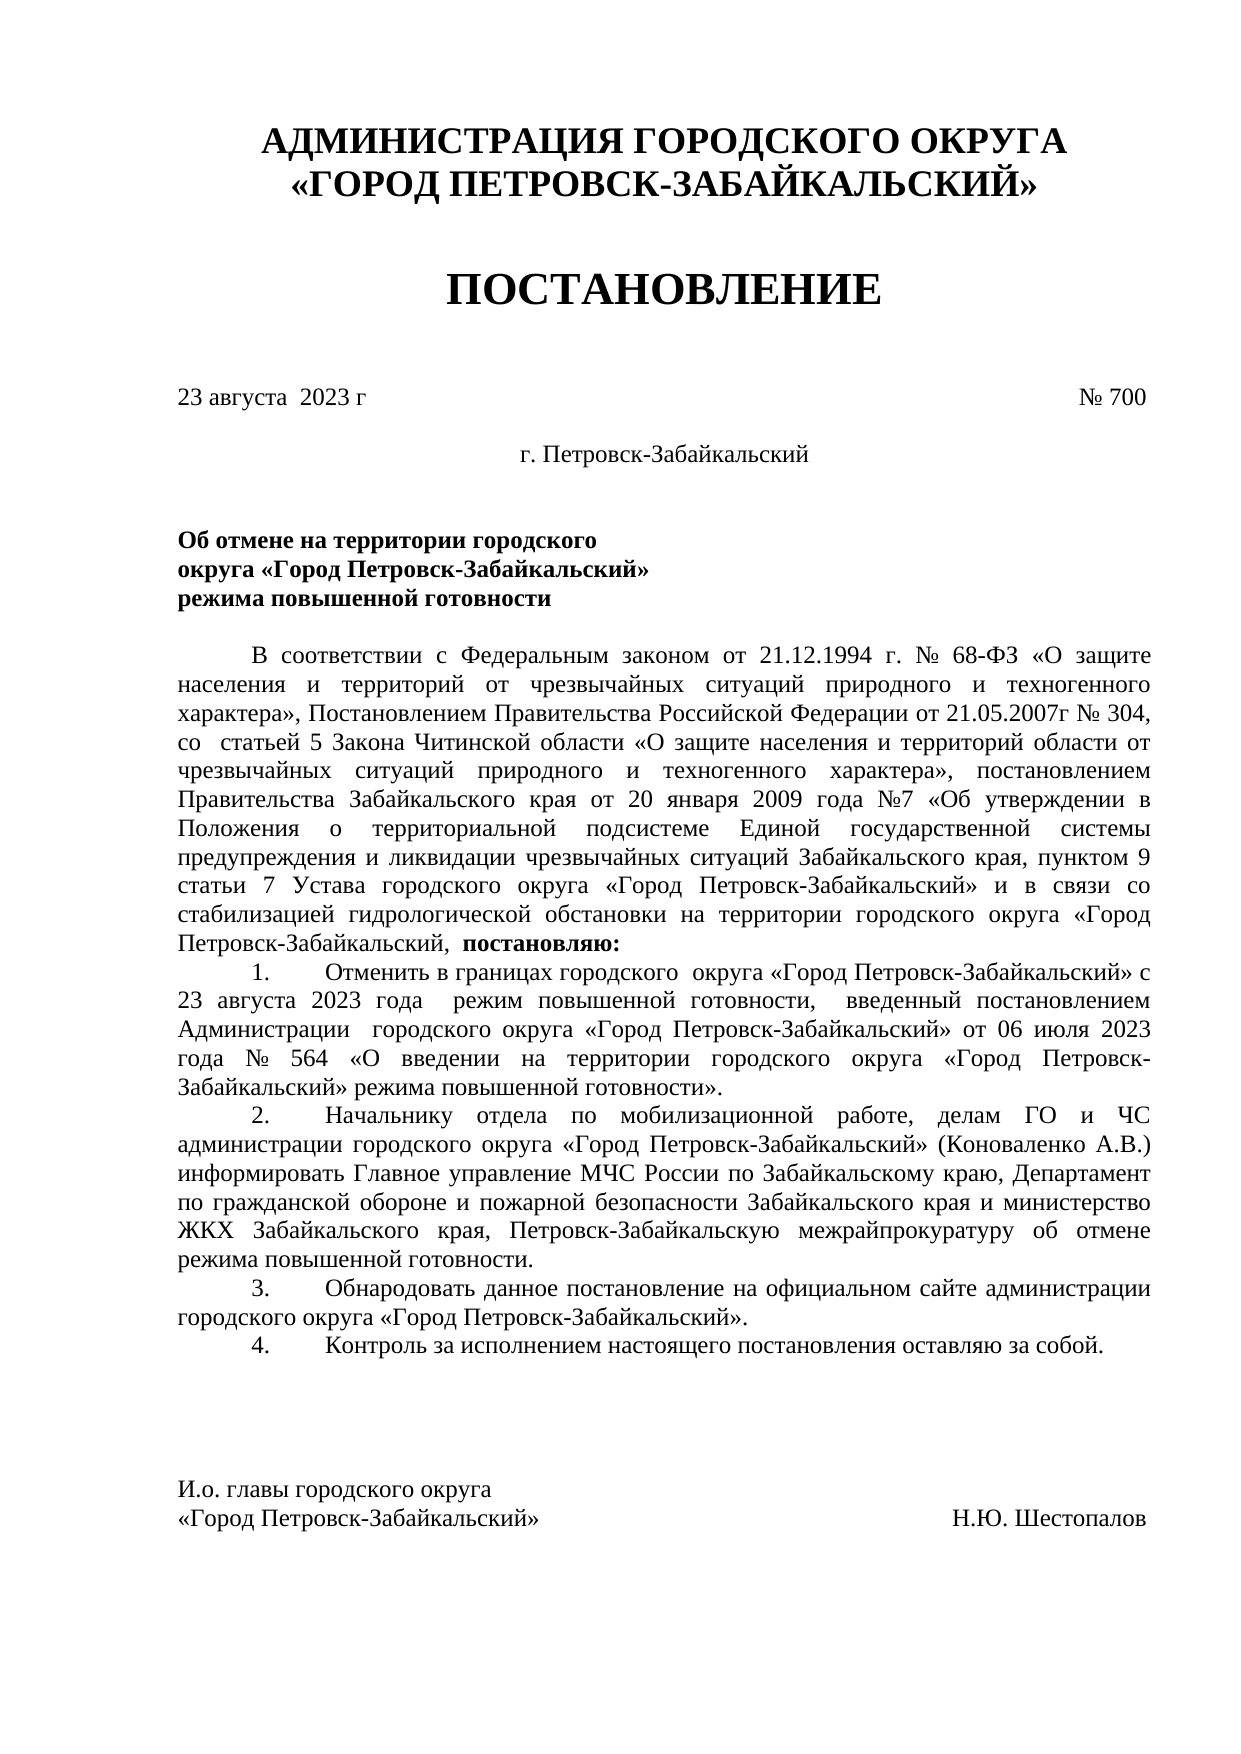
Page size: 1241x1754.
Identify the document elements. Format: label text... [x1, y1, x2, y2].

text ПОСТАНОВЛЕНИЕ [177, 262, 1152, 315]
text «ГОРОД ПЕТРОВСК-ЗАБАЙКАЛЬСКИЙ» [177, 161, 1152, 204]
list Обнародовать данное постановление на официальном сайте администрации городского округа «Город Петровск-Забайкальский». [177, 1273, 1152, 1331]
text 23 августа 2023 г № 700 [177, 382, 1152, 411]
text «Город Петровск-Забайкальский» Н.Ю. Шестопалов [177, 1503, 1152, 1532]
text режима повышенной готовности [177, 583, 1152, 612]
text В соответствии с Федеральным законом от 21.12.1994 г. № 68-ФЗ «О защите населения и территорий от чрезвычайных ситуаций природного и техногенного характера», Постановлением Правительства Российской Федерации от 21.05.2007г № 304, со статьей 5 Закона Читинской области «О защите населения и территорий области от чрезвычайных ситуаций природного и техногенного характера», постановлением Правительства Забайкальского края от 20 января 2009 года №7 «Об утверждении в Положения о территориальной подсистеме Единой государственной системы предупреждения и ликвидации чрезвычайных ситуаций Забайкальского края, пунктом 9 статьи 7 Устава городского округа «Город Петровск-Забайкальский» и в связи со стабилизацией гидрологической обстановки на территории городского округа «Город Петровск-Забайкальский, постановляю: [177, 641, 1152, 957]
list Отменить в границах городского округа «Город Петровск-Забайкальский» с 23 августа 2023 года режим повышенной готовности, введенный постановлением Администрации городского округа «Город Петровск-Забайкальский» от 06 июля 2023 года № 564 «О введении на территории городского округа «Город Петровск-Забайкальский» режима повышенной готовности». [177, 957, 1152, 1101]
text г. Петровск-Забайкальский [177, 439, 1152, 468]
title АДМИНИСТРАЦИЯ ГОРОДСКОГО ОКРУГА [177, 118, 1152, 161]
text округа «Город Петровск-Забайкальский» [177, 554, 1152, 583]
text Об отмене на территории городского [177, 526, 1152, 554]
list Контроль за исполнением настоящего постановления оставляю за собой. [177, 1331, 1152, 1359]
text И.о. главы городского округа [177, 1474, 1152, 1503]
list Начальнику отдела по мобилизационной работе, делам ГО и ЧС администрации городского округа «Город Петровск-Забайкальский» (Коноваленко А.В.) информировать Главное управление МЧС России по Забайкальскому краю, Департамент по гражданской обороне и пожарной безопасности Забайкальского края и министерство ЖКХ Забайкальского края, Петровск-Забайкальскую межрайпрокуратуру об отмене режима повышенной готовности. [177, 1101, 1152, 1273]
